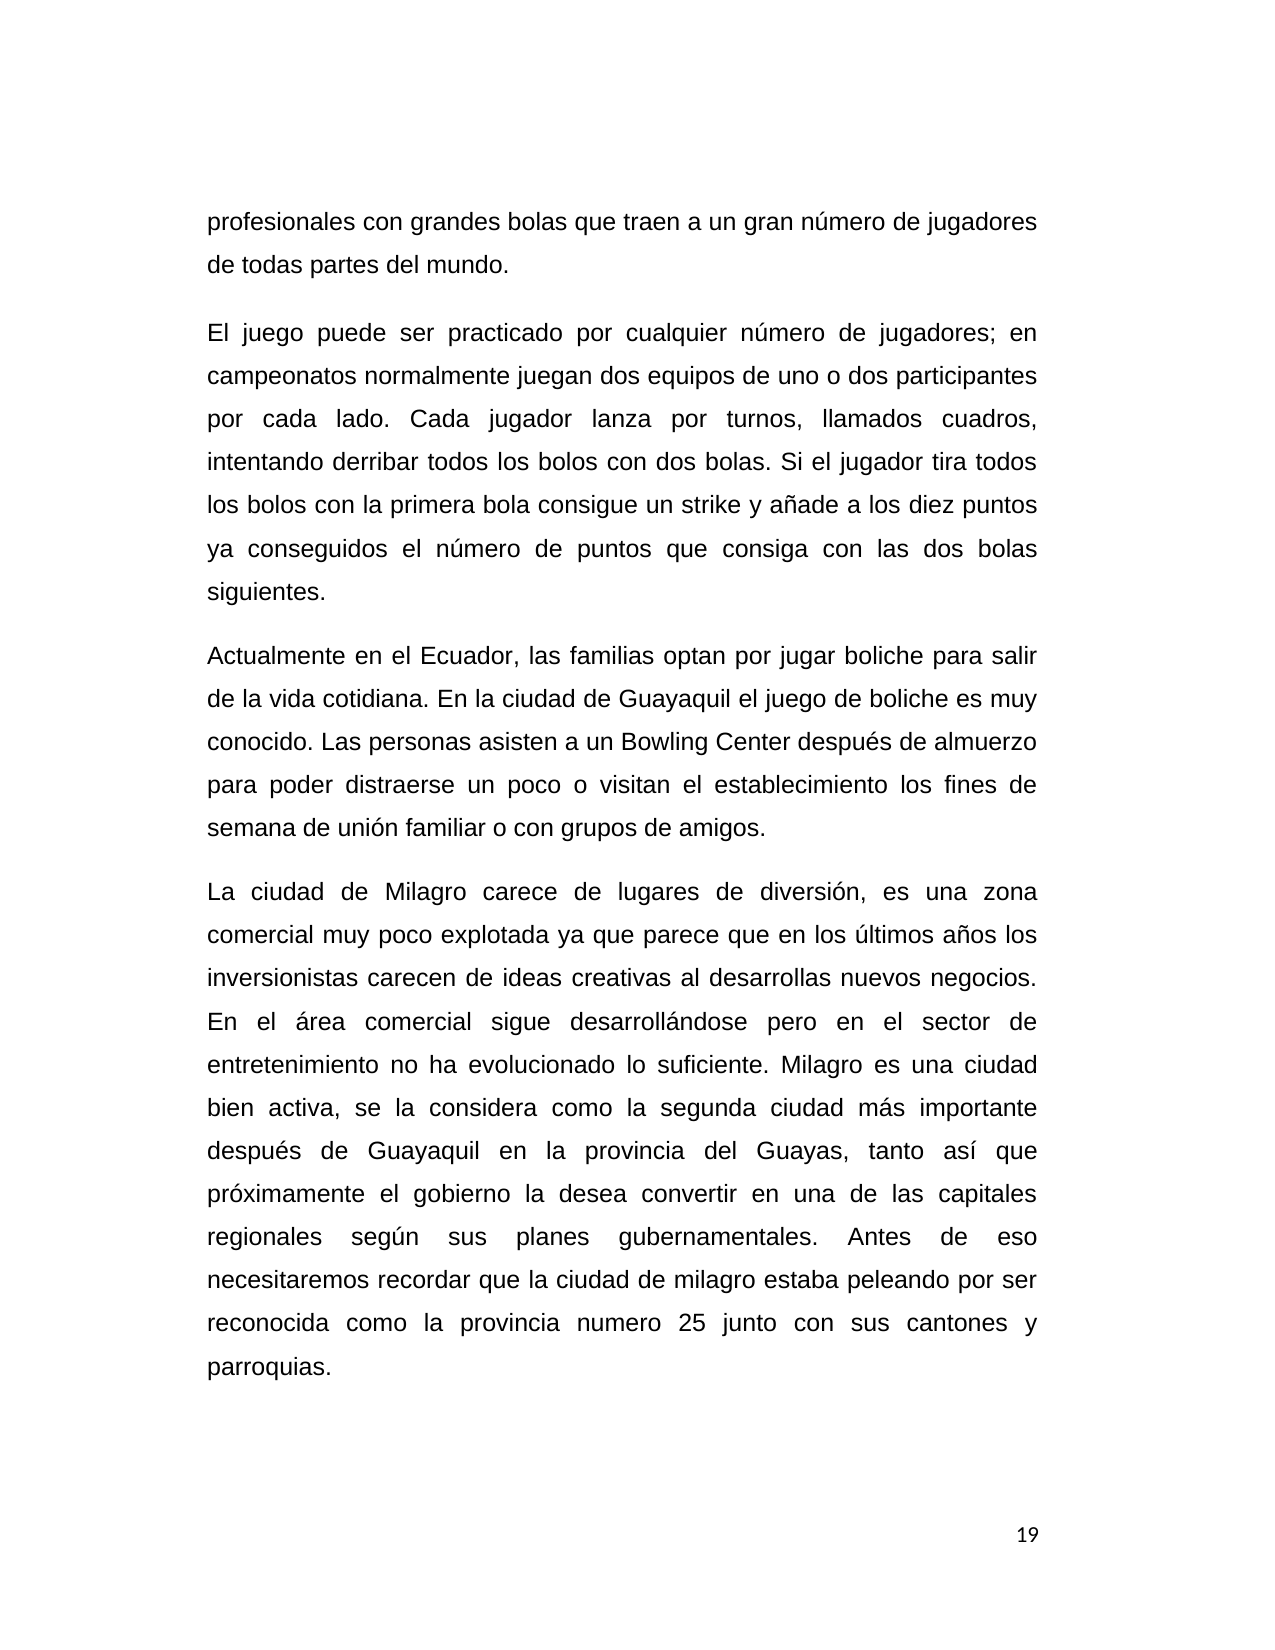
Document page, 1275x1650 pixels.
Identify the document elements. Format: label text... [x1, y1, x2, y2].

text La ciudad de Milagro carece de lugares de diversión, es una zona comercial muy poco explotada ya que parece que en los últimos años los inversionistas carecen de ideas creativas al desarrollas nuevos negocios. En el área comercial sigue desarrollándose pero en el sector de entretenimiento no ha evolucionado lo suficiente. Milagro es una ciudad bien activa, se la considera como la segunda ciudad más importante después de Guayaquil en la provincia del Guayas, tanto así que próximamente el gobierno la desea convertir en una de las capitales regionales según sus planes gubernamentales. Antes de eso necesitaremos recordar que la ciudad de milagro estaba peleando por ser reconocida como la provincia numero 25 junto con sus cantones y parroquias. [207, 877, 1039, 1380]
text Actualmente en el Ecuador, las familias optan por jugar boliche para salir de la vida cotidiana. En la ciudad de Guayaquil el juego de boliche es muy conocido. Las personas asisten a un Bowling Center después de almuerzo para poder distraerse un poco o visitan el establecimiento los fines de semana de unión familiar o con grupos de amigos. [207, 641, 1039, 842]
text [207, 207, 1039, 279]
text El juego puede ser practicado por cualquier número de jugadores; en campeonatos normalmente juegan dos equipos de uno o dos participantes por cada lado. Cada jugador lanza por turnos, llamados cuadros, intentando derribar todos los bolos con dos bolas. Si el jugador tira todos los bolos con la primera bola consigue un strike y añade a los diez puntos ya conseguidos el número de puntos que consiga con las dos bolas siguientes. [207, 318, 1039, 606]
